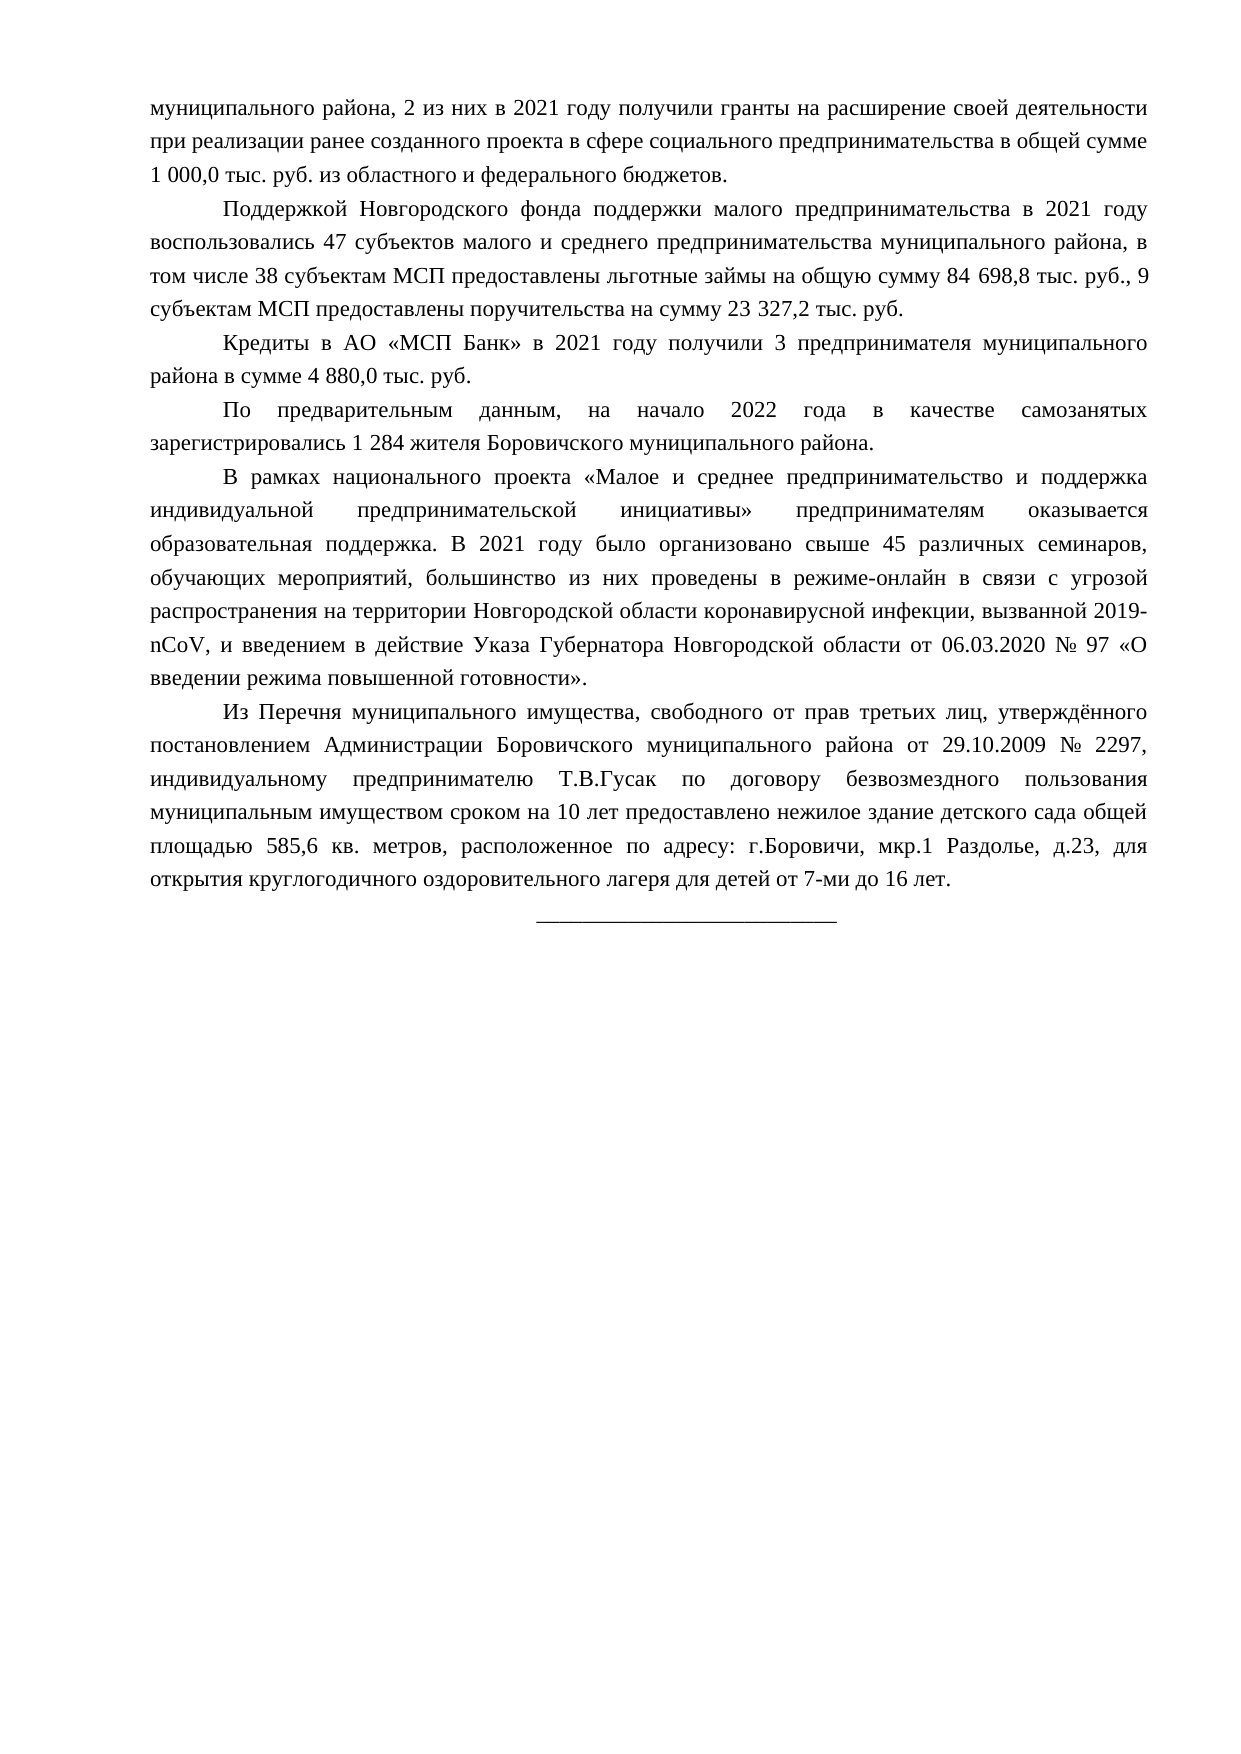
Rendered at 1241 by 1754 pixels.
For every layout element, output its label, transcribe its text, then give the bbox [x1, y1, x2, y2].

text Кредиты в АО «МСП Банк» в 2021 году получили 3 предпринимателя муниципального района в сумме 4 880,0 тыс. руб. [150, 323, 1149, 391]
text В рамках национального проекта «Малое и среднее предпринимательство и поддержка индивидуальной предпринимательской инициативы» предпринимателям оказывается образовательная поддержка. В 2021 году было организовано свыше 45 различных семинаров, обучающих мероприятий, большинство из них проведены в режиме-онлайн в связи с угрозой распространения на территории Новгородской области коронавирусной инфекции, вызванной 2019-nCoV, и введением в действие Указа Губернатора Новгородской области от 06.03.2020 № 97 «О введении режима повышенной готовности». [150, 458, 1149, 692]
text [150, 89, 1149, 189]
text Из Перечня муниципального имущества, свободного от прав третьих лиц, утверждённого постановлением Администрации Боровичского муниципального района от 29.10.2009 № 2297, индивидуальному предпринимателю Т.В.Гусак по договору безвозмездного пользования муниципальным имуществом сроком на 10 лет предоставлено нежилое здание детского сада общей площадью 585,6 кв. метров, расположенное по адресу: г.Боровичи, мкр.1 Раздолье, д.23, для открытия круглогодичного оздоровительного лагеря для детей от 7-ми до 16 лет. [150, 692, 1149, 894]
text Поддержкой Новгородского фонда поддержки малого предпринимательства в 2021 году воспользовались 47 субъектов малого и среднего предпринимательства муниципального района, в том числе 38 субъектам МСП предоставлены льготные займы на общую сумму 84 698,8 тыс. руб., 9 субъектам МСП предоставлены поручительства на сумму 23 327,2 тыс. руб. [150, 189, 1149, 323]
text __________________________ [222, 894, 1152, 927]
text По предварительным данным, на начало 2022 года в качестве самозанятых зарегистрировались 1 284 жителя Боровичского муниципального района. [150, 391, 1149, 458]
